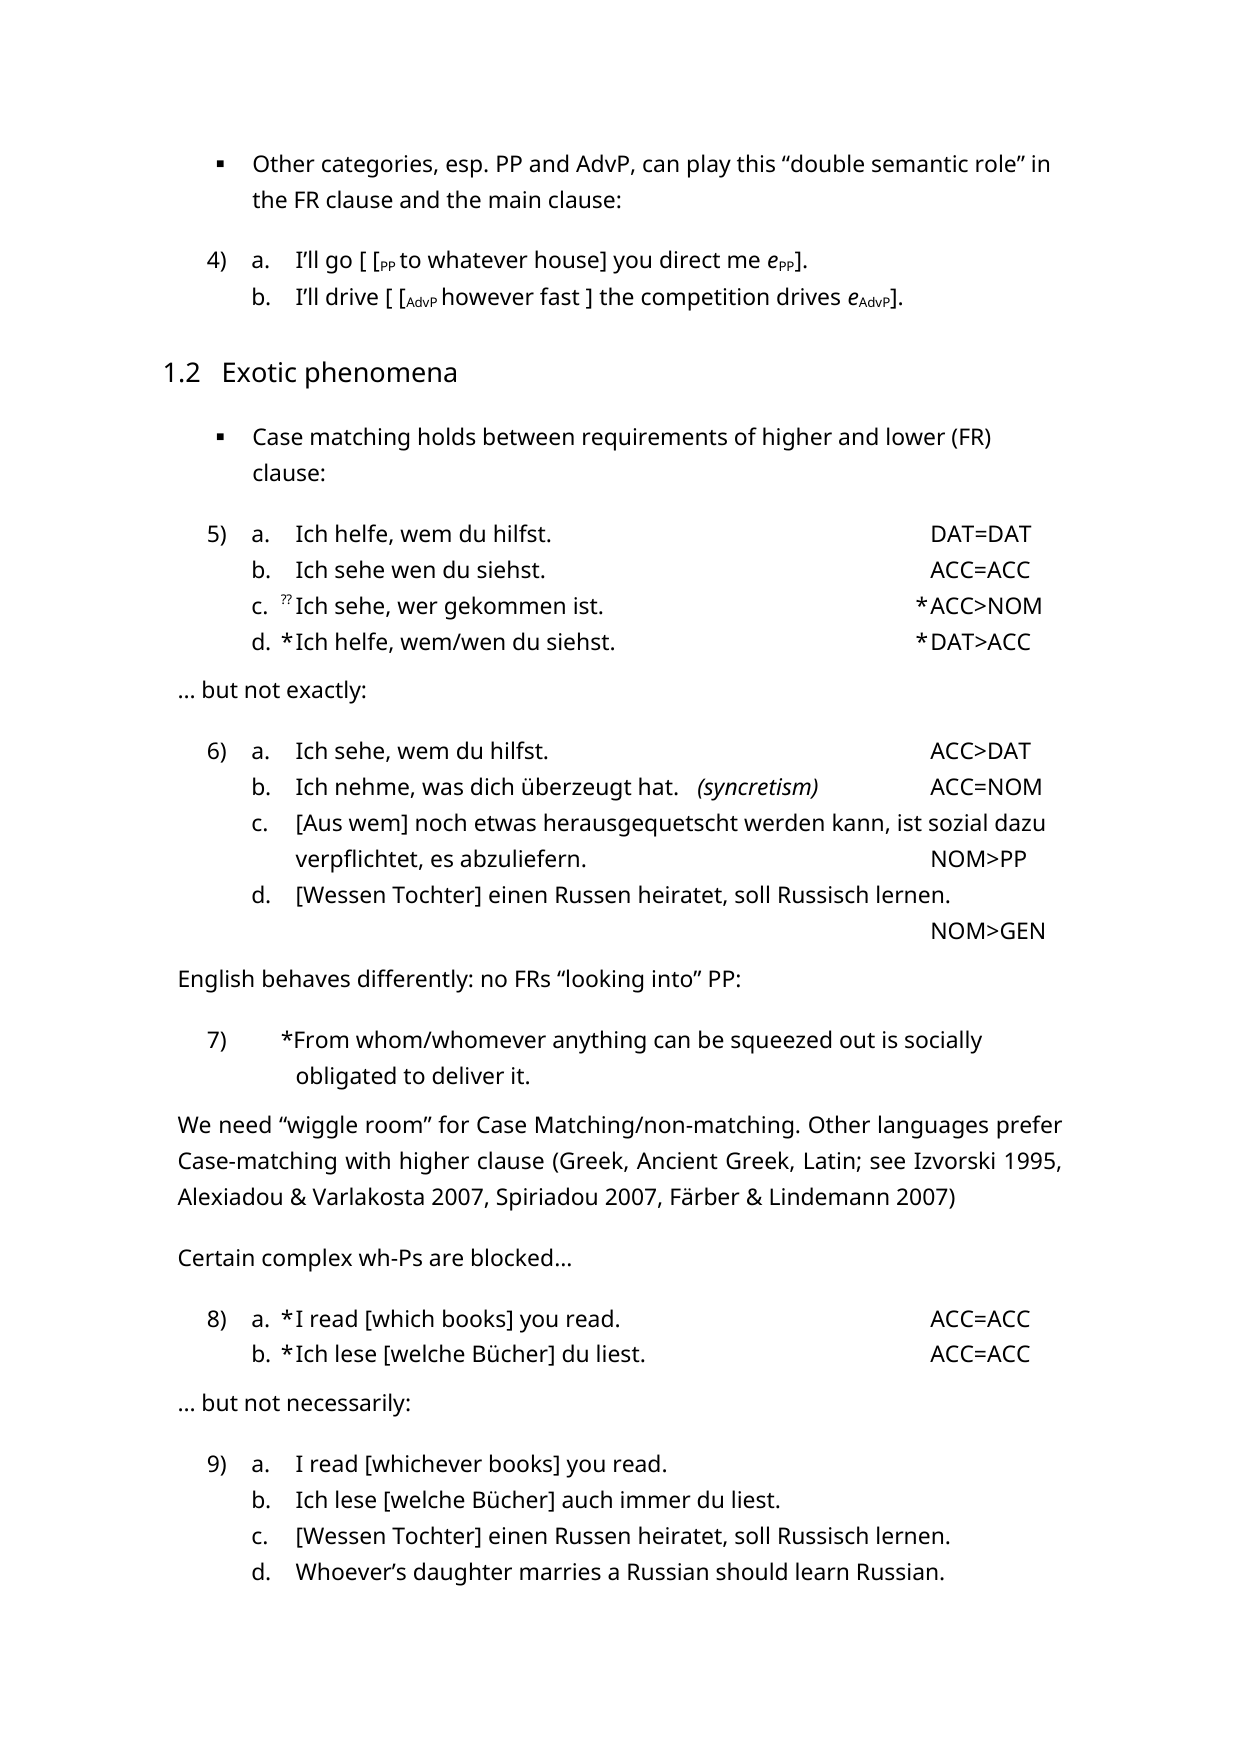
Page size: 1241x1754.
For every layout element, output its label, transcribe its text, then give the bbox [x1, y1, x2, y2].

list NOM>GEN [251, 915, 1063, 946]
list a. Ich sehe, wem du hilfst. ACC>DAT [207, 735, 1063, 767]
list obligated to deliver it. [251, 1060, 1063, 1092]
list d. * Ich helfe, wem/wen du siehst. * DAT>ACC [251, 626, 1063, 657]
list b. I’ll drive [ [AdvP however fast ] the competition drives eAdvP]. [251, 280, 1063, 312]
list a. Ich helfe, wem du hilfst. DAT=DAT [207, 518, 1063, 549]
list c. ?? Ich sehe, wer gekommen ist. * ACC>NOM [251, 590, 1063, 621]
text We need “wiggle room” for Case Matching/non-matching. Other languages prefer Case-matching with higher clause (Greek, Ancient Greek, Latin; see Izvorski 1995, Alexiadou & Varlakosta 2007, Spiriadou 2007, Färber & Lindemann 2007) [177, 1109, 1063, 1212]
list b. * Ich lese [welche Bücher] du liest. ACC=ACC [251, 1338, 1063, 1370]
list *From whom/whomever anything can be squeezed out is socially [207, 1024, 1063, 1056]
list d. [Wessen Tochter] einen Russen heiratet, soll Russisch lernen. [251, 879, 1063, 910]
list a. I’ll go [ [PP to whatever house] you direct me ePP]. [207, 244, 1063, 276]
list b. Ich lese [welche Bücher] auch immer du liest. [251, 1484, 1063, 1515]
list verpflichtet, es abzuliefern. NOM>PP [251, 843, 1063, 874]
list b. Ich sehe wen du siehst. ACC=ACC [251, 554, 1063, 585]
list a. I read [whichever books] you read. [207, 1448, 1063, 1479]
list c. [Wessen Tochter] einen Russen heiratet, soll Russisch lernen. [251, 1520, 1063, 1551]
text English behaves differently: no FRs “looking into” PP: [177, 963, 1063, 995]
list Case matching holds between requirements of higher and lower (FR) clause: [215, 421, 1063, 488]
list Other categories, esp. PP and AdvP, can play this “double semantic role” in the FR clause and the main clause: [215, 148, 1063, 215]
list a. * I read [which books] you read. ACC=ACC [207, 1302, 1063, 1334]
list d. Whoever’s daughter marries a Russian should learn Russian. [251, 1556, 1063, 1587]
list b. Ich nehme, was dich überzeugt hat. (syncretism) ACC=NOM [251, 771, 1063, 802]
subtitle Exotic phenomena [162, 354, 1063, 391]
text … but not exactly: [177, 674, 1063, 706]
text … but not necessarily: [177, 1387, 1063, 1418]
list c. [Aus wem] noch etwas herausgequetscht werden kann, ist sozial dazu [251, 807, 1063, 838]
text Certain complex wh-Ps are blocked… [177, 1242, 1063, 1273]
